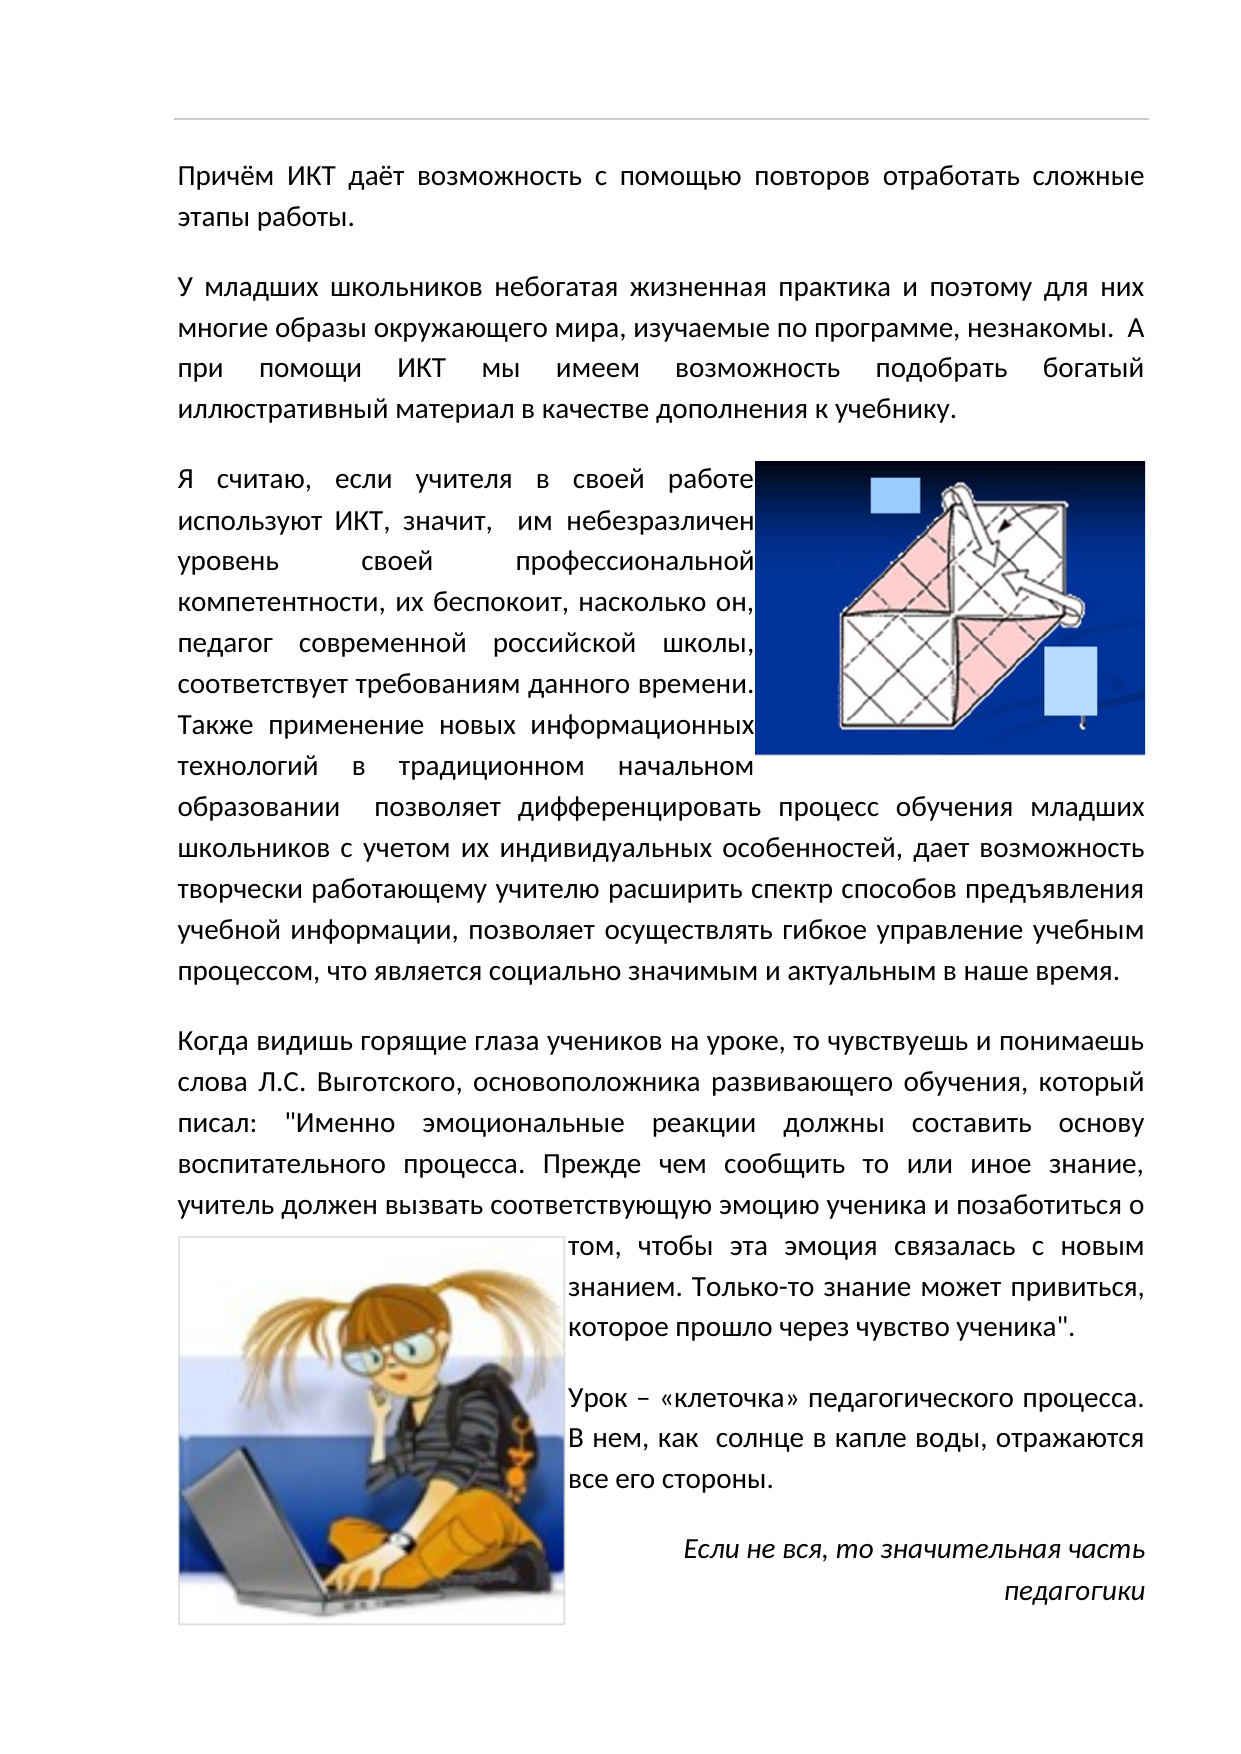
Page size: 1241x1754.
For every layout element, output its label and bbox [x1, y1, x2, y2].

picture [754, 460, 1146, 756]
picture [177, 1235, 568, 1628]
table_header [174, 120, 1148, 1636]
